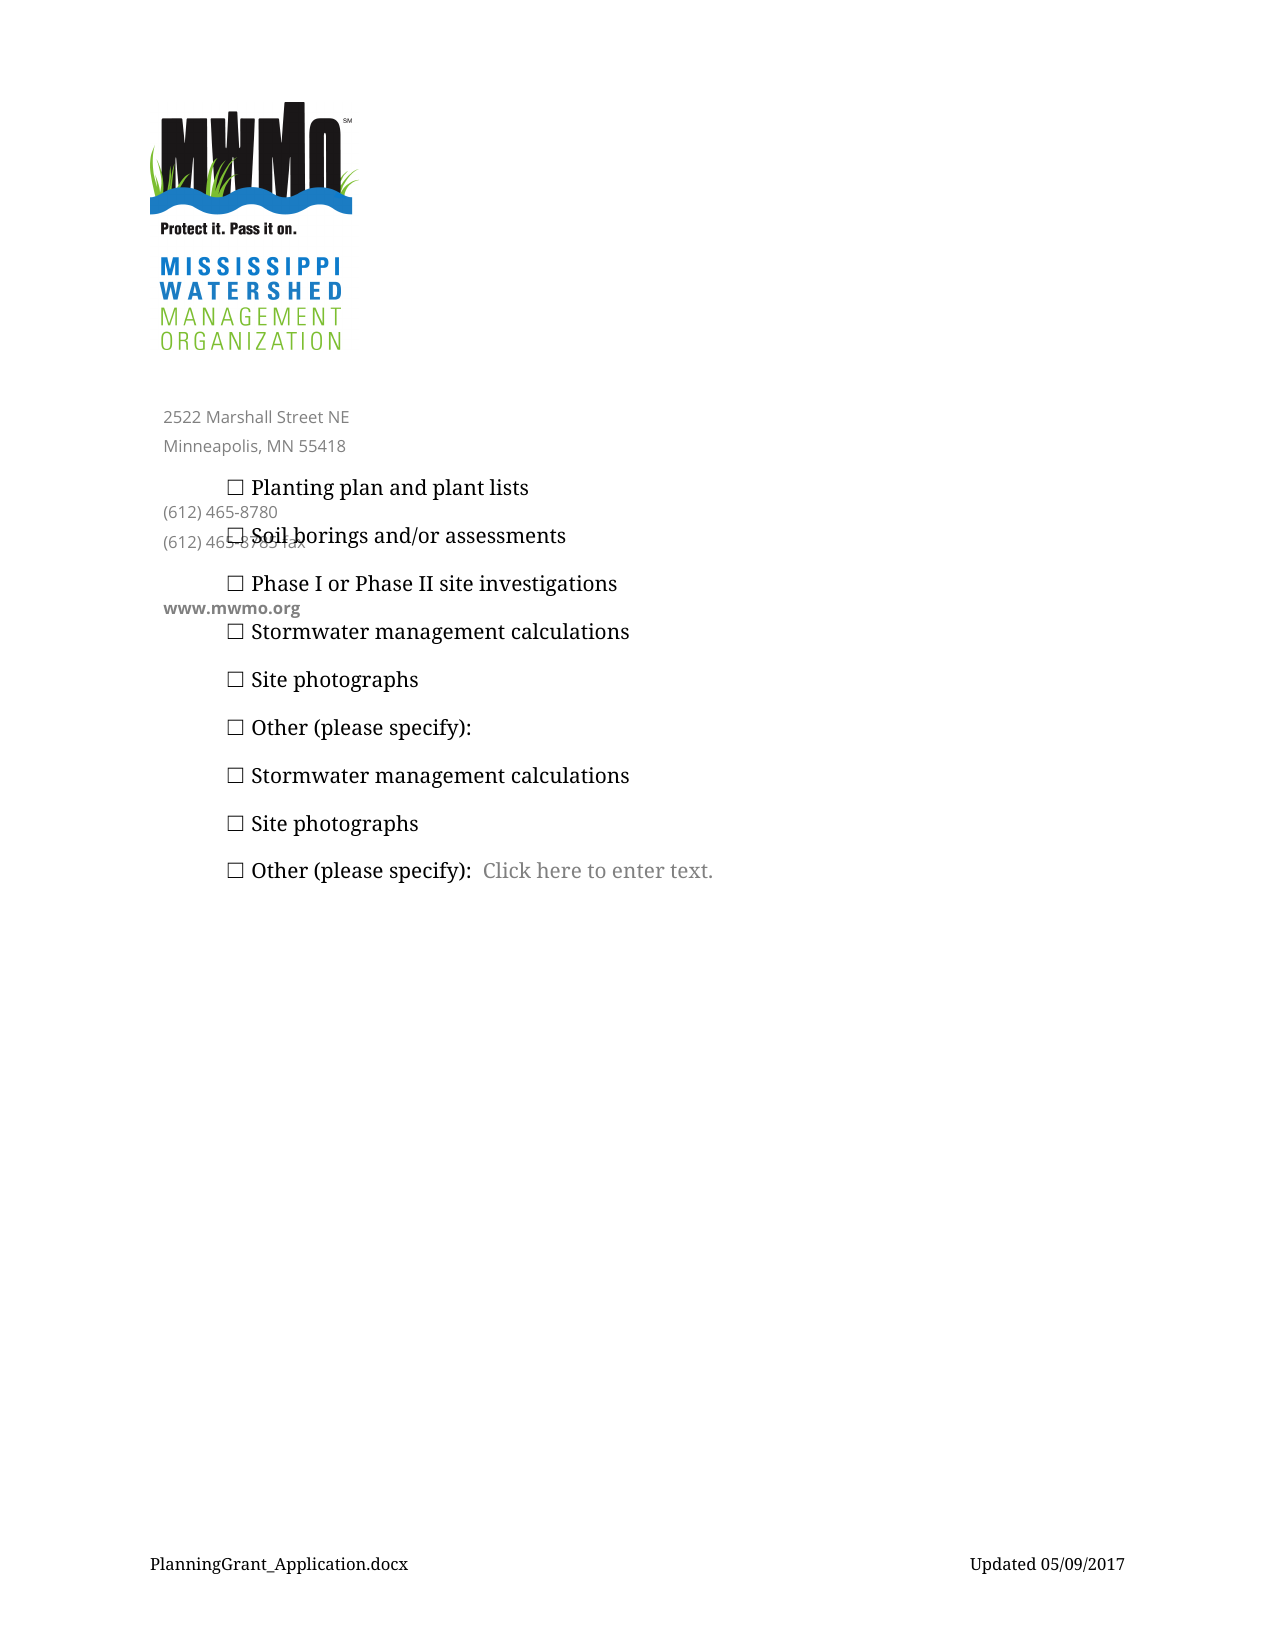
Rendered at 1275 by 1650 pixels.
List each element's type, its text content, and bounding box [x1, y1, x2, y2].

picture [150, 102, 360, 350]
text Planting plan and plant lists [225, 471, 1125, 502]
text Site photographs [225, 662, 1125, 693]
text Site photographs [225, 806, 1125, 837]
text Phase I or Phase II site investigations [225, 566, 1125, 598]
text Stormwater management calculations [225, 614, 1125, 646]
text Soil borings and/or assessments [225, 518, 1125, 550]
text Other (please specify): [225, 710, 1125, 741]
text Other (please specify): [225, 854, 1125, 885]
text Stormwater management calculations [225, 758, 1125, 789]
